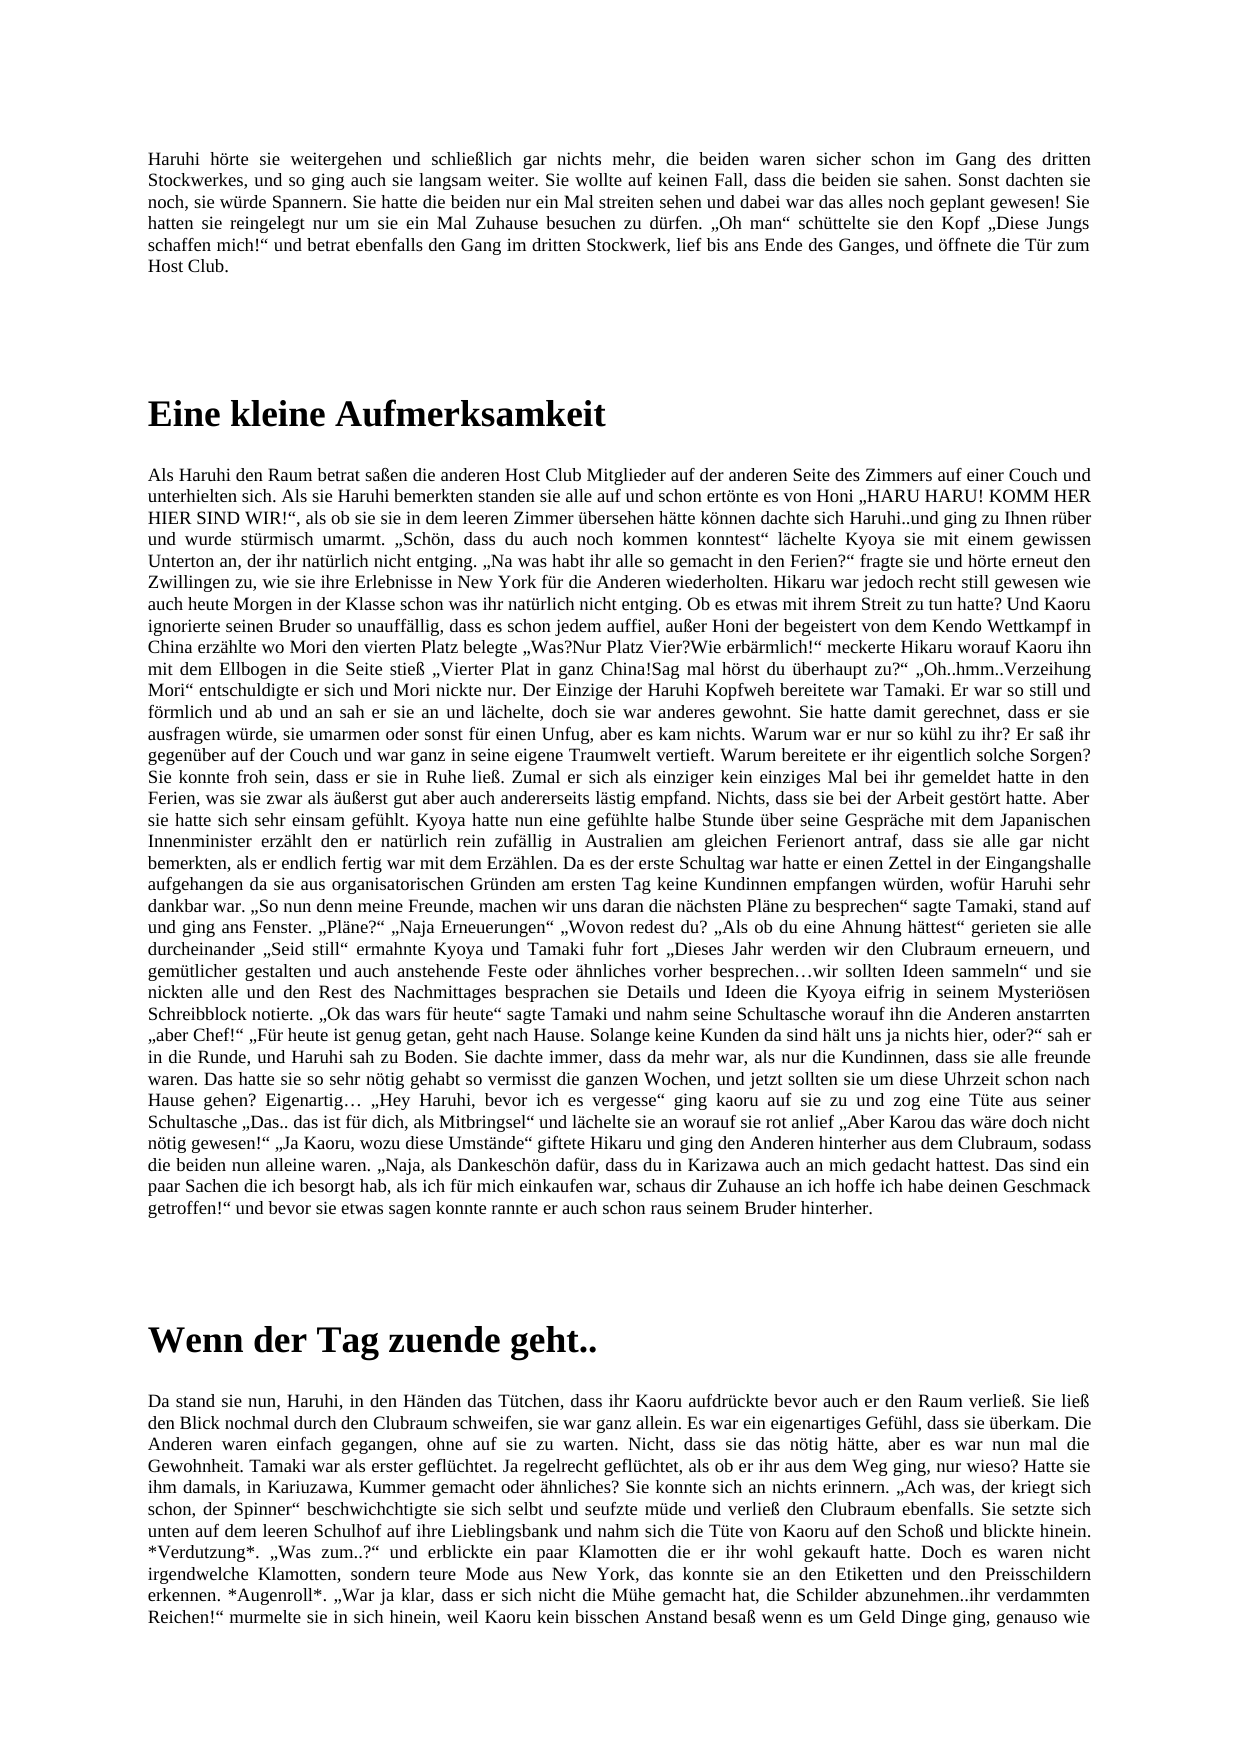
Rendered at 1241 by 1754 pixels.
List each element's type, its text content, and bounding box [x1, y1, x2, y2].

text Wenn der Tag zuende geht.. [148, 1318, 1093, 1361]
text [148, 148, 1093, 277]
text Als Haruhi den Raum betrat saßen die anderen Host Club Mitglieder auf der anderen Seite des Zimmers auf einer Couch und unterhielten sich. Als sie Haruhi bemerkten standen sie alle auf und schon ertönte es von Honi „HARU HARU! KOMM HER HIER SIND WIR!“, als ob sie sie in dem leeren Zimmer übersehen hätte können dachte sich Haruhi..und ging zu Ihnen rüber und wurde stürmisch umarmt. „Schön, dass du auch noch kommen konntest“ lächelte Kyoya sie mit einem gewissen Unterton an, der ihr natürlich nicht entging. „Na was habt ihr alle so gemacht in den Ferien?“ fragte sie und hörte erneut den Zwillingen zu, wie sie ihre Erlebnisse in New York für die Anderen wiederholten. Hikaru war jedoch recht still gewesen wie auch heute Morgen in der Klasse schon was ihr natürlich nicht entging. Ob es etwas mit ihrem Streit zu tun hatte? Und Kaoru ignorierte seinen Bruder so unauffällig, dass es schon jedem auffiel, außer Honi der begeistert von dem Kendo Wettkampf in China erzählte wo Mori den vierten Platz belegte „Was?Nur Platz Vier?Wie erbärmlich!“ meckerte Hikaru worauf Kaoru ihn mit dem Ellbogen in die Seite stieß „Vierter Plat in ganz China!Sag mal hörst du überhaupt zu?“ „Oh..hmm..Verzeihung Mori“ entschuldigte er sich und Mori nickte nur. Der Einzige der Haruhi Kopfweh bereitete war Tamaki. Er war so still und förmlich und ab und an sah er sie an und lächelte, doch sie war anderes gewohnt. Sie hatte damit gerechnet, dass er sie ausfragen würde, sie umarmen oder sonst für einen Unfug, aber es kam nichts. Warum war er nur so kühl zu ihr? Er saß ihr gegenüber auf der Couch und war ganz in seine eigene Traumwelt vertieft. Warum bereitete er ihr eigentlich solche Sorgen? Sie konnte froh sein, dass er sie in Ruhe ließ. Zumal er sich als einziger kein einziges Mal bei ihr gemeldet hatte in den Ferien, was sie zwar als äußerst gut aber auch andererseits lästig empfand. Nichts, dass sie bei der Arbeit gestört hatte. Aber sie hatte sich sehr einsam gefühlt. Kyoya hatte nun eine gefühlte halbe Stunde über seine Gespräche mit dem Japanischen Innenminister erzählt den er natürlich rein zufällig in Australien am gleichen Ferienort antraf, dass sie alle gar nicht bemerkten, als er endlich fertig war mit dem Erzählen. Da es der erste Schultag war hatte er einen Zettel in der Eingangshalle aufgehangen da sie aus organisatorischen Gründen am ersten Tag keine Kundinnen empfangen würden, wofür Haruhi sehr dankbar war. „So nun denn meine Freunde, machen wir uns daran die nächsten Pläne zu besprechen“ sagte Tamaki, stand auf und ging ans Fenster. „Pläne?“ „Naja Erneuerungen“ „Wovon redest du? „Als ob du eine Ahnung hättest“ gerieten sie alle durcheinander „Seid still“ ermahnte Kyoya und Tamaki fuhr fort „Dieses Jahr werden wir den Clubraum erneuern, und gemütlicher gestalten und auch anstehende Feste oder ähnliches vorher besprechen…wir sollten Ideen sammeln“ und sie nickten alle und den Rest des Nachmittages besprachen sie Details und Ideen die Kyoya eifrig in seinem Mysteriösen Schreibblock notierte. „Ok das wars für heute“ sagte Tamaki und nahm seine Schultasche worauf ihn die Anderen anstarrten „aber Chef!“ „Für heute ist genug getan, geht nach Hause. Solange keine Kunden da sind hält uns ja nichts hier, oder?“ sah er in die Runde, und Haruhi sah zu Boden. Sie dachte immer, dass da mehr war, als nur die Kundinnen, dass sie alle freunde waren. Das hatte sie so sehr nötig gehabt so vermisst die ganzen Wochen, und jetzt sollten sie um diese Uhrzeit schon nach Hause gehen? Eigenartig… „Hey Haruhi, bevor ich es vergesse“ ging kaoru auf sie zu und zog eine Tüte aus seiner Schultasche „Das.. das ist für dich, als Mitbringsel“ und lächelte sie an worauf sie rot anlief „Aber Karou das wäre doch nicht nötig gewesen!“ „Ja Kaoru, wozu diese Umstände“ giftete Hikaru und ging den Anderen hinterher aus dem Clubraum, sodass die beiden nun alleine waren. „Naja, als Dankeschön dafür, dass du in Karizawa auch an mich gedacht hattest. Das sind ein paar Sachen die ich besorgt hab, als ich für mich einkaufen war, schaus dir Zuhause an ich hoffe ich habe deinen Geschmack getroffen!“ und bevor sie etwas sagen konnte rannte er auch schon raus seinem Bruder hinterher. [148, 464, 1093, 1218]
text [148, 1390, 1093, 1627]
text Eine kleine Aufmerksamkeit [148, 391, 1093, 434]
